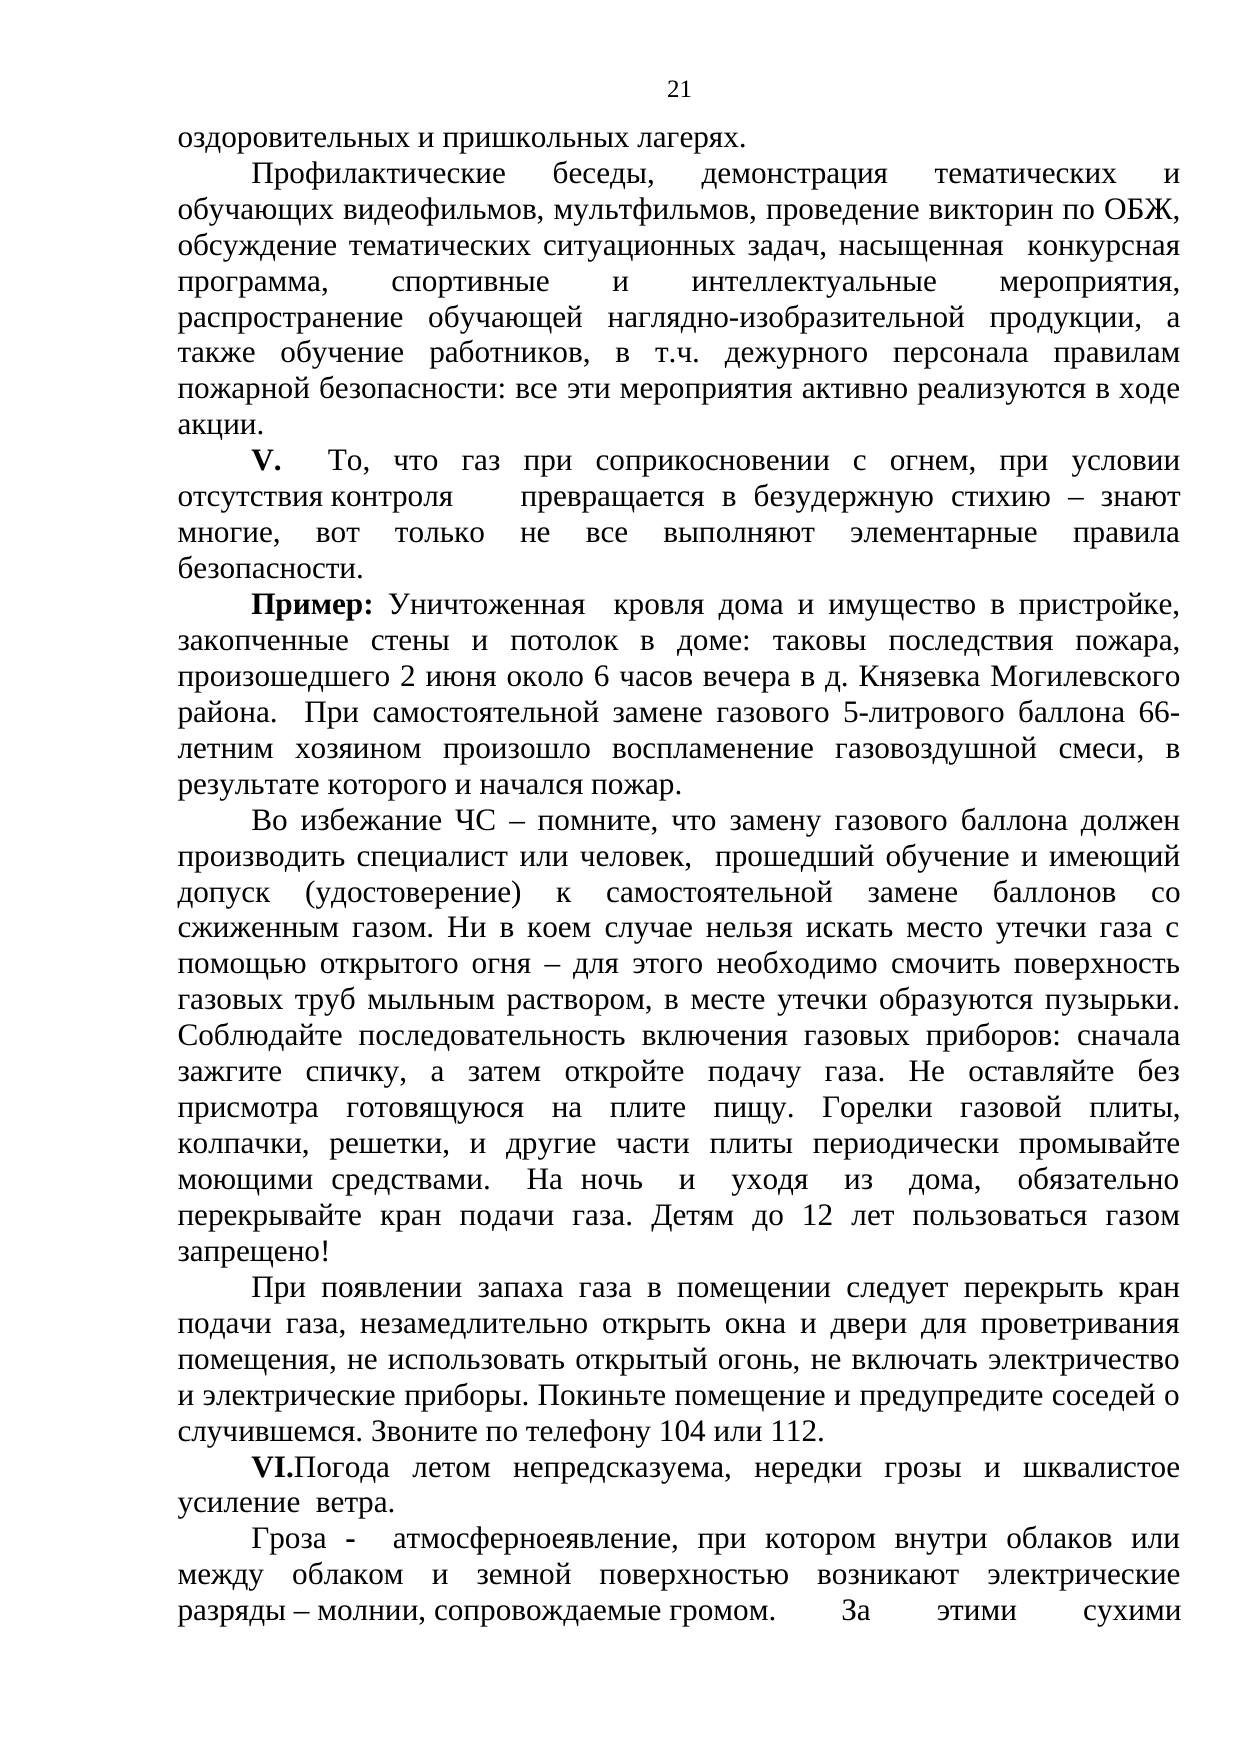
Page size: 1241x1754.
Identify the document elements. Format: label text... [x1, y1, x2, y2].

text V. То, что газ при соприкосновении с огнем, при условии отсутствия контроля превращается в безудержную стихию – знают многие, вот только не все выполняют элементарные правила безопасности. [177, 442, 1181, 585]
text При появлении запаха газа в помещении следует перекрыть кран подачи газа, незамедлительно открыть окна и двери для проветривания помещения, не использовать открытый огонь, не включать электричество и электрические приборы. Покиньте помещение и предупредите соседей о случившемся. Звоните по телефону 104 или 112. [177, 1268, 1181, 1448]
text Во избежание ЧС – помните, что замену газового баллона должен производить специалист или человек, прошедший обучение и имеющий допуск (удостоверение) к самостоятельной замене баллонов со сжиженным газом. Ни в коем случае нельзя искать место утечки газа с помощью открытого огня – для этого необходимо смочить поверхность газовых труб мыльным раствором, в месте утечки образуются пузырьки. Соблюдайте последовательность включения газовых приборов: сначала зажгите спичку, а затем откройте подачу газа. Не оставляйте без присмотра готовящуюся на плите пищу. Горелки газовой плиты, колпачки, решетки, и другие части плиты периодически промывайте моющими средствами. На ночь и уходя из дома, обязательно перекрывайте кран подачи газа. Детям до 12 лет пользоваться газом запрещено! [177, 801, 1181, 1268]
text Профилактические беседы, демонстрация тематических и обучающих видеофильмов, мультфильмов, проведение викторин по ОБЖ, обсуждение тематических ситуационных задач, насыщенная конкурсная программа, спортивные и интеллектуальные мероприятия, распространение обучающей наглядно-изобразительной продукции, а также обучение работников, в т.ч. дежурного персонала правилам пожарной безопасности: все эти мероприятия активно реализуются в ходе акции. [177, 154, 1181, 442]
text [177, 118, 1181, 154]
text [177, 1520, 1181, 1627]
text Пример: Уничтоженная кровля дома и имущество в пристройке, закопченные стены и потолок в доме: таковы последствия пожара, произошедшего 2 июня около 6 часов вечера в д. Князевка Могилевского района. При самостоятельной замене газового 5-литрового баллона 66-летним хозяином произошло воспламенение газовоздушной смеси, в результате которого и начался пожар. [177, 585, 1181, 801]
text VI.Погода летом непредсказуема, нередки грозы и шквалистое усиление ветра. [177, 1448, 1181, 1520]
